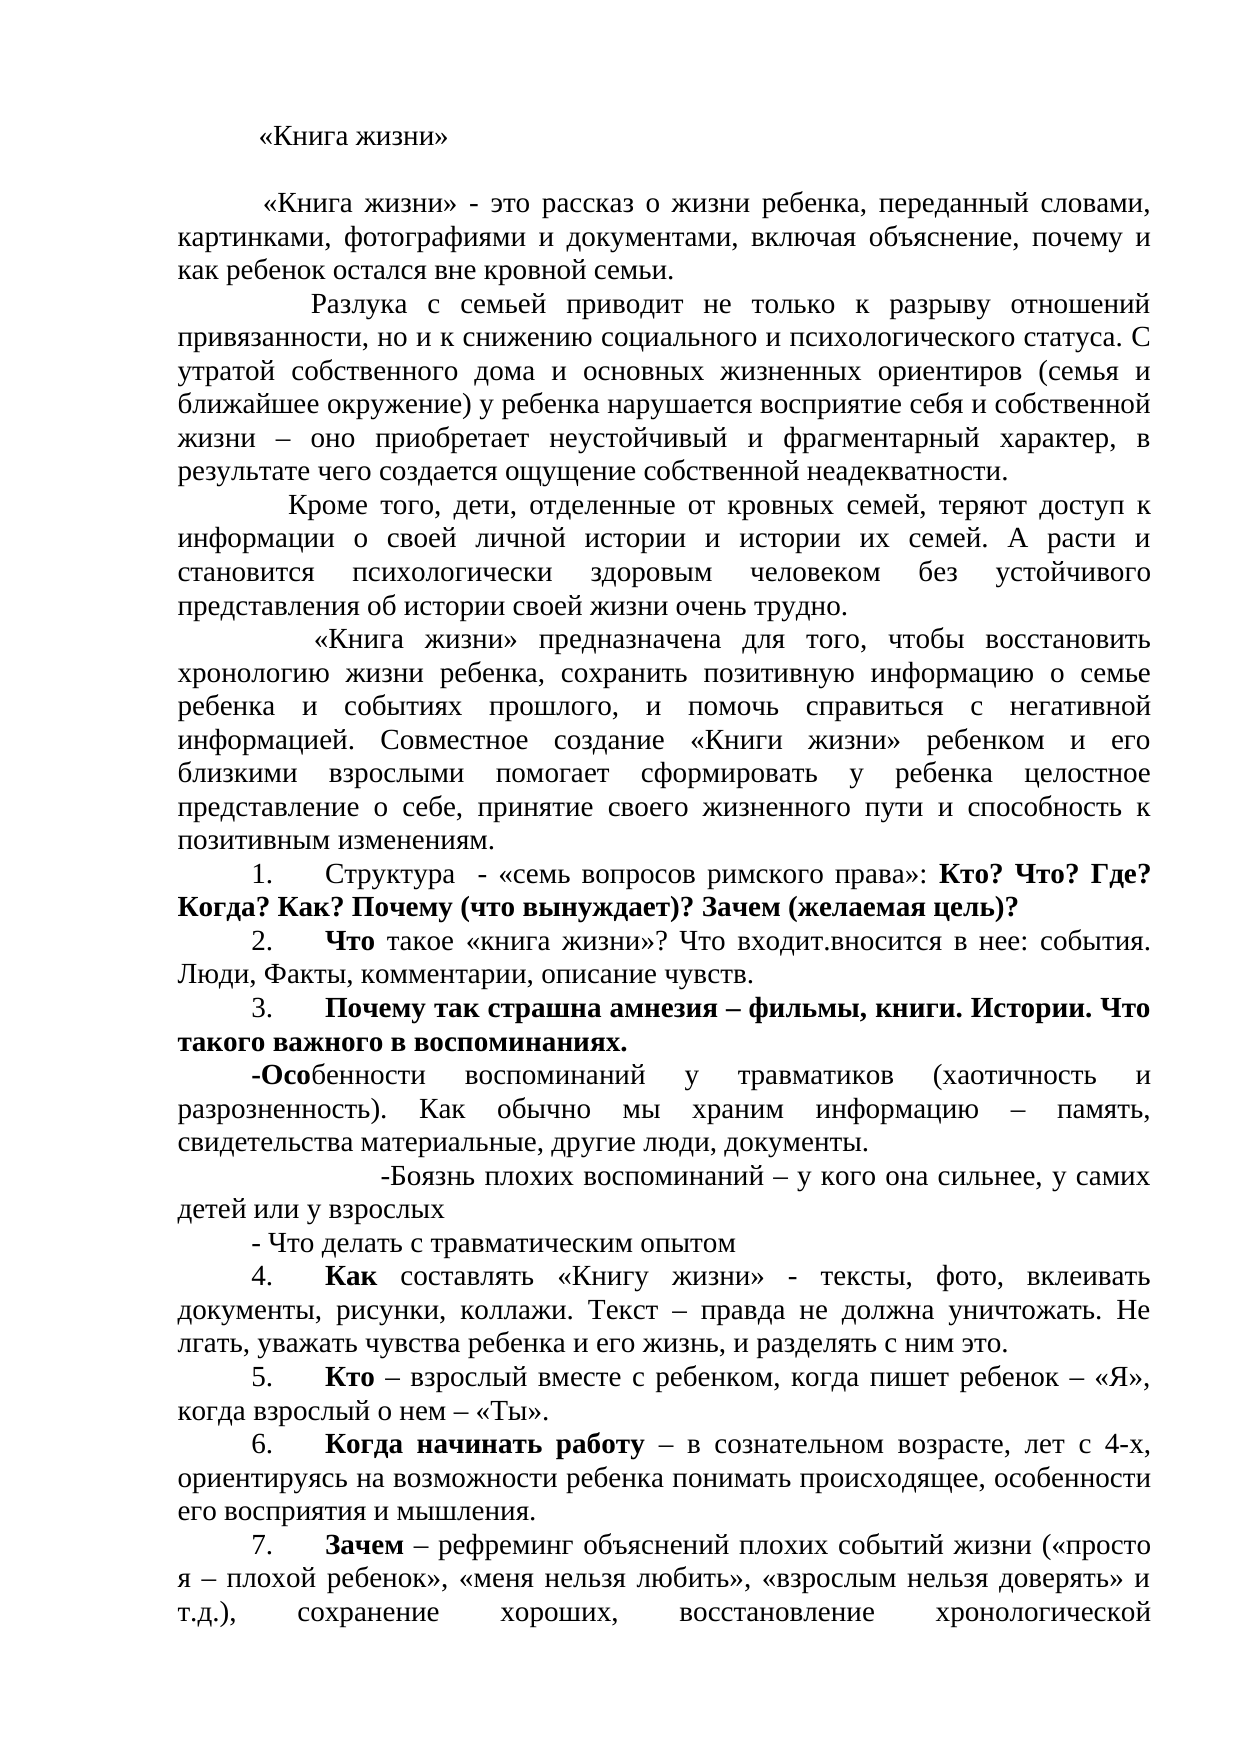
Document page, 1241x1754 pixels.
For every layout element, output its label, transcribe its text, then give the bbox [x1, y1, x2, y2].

text «Книга жизни» [177, 118, 1152, 152]
list Что такое «книга жизни»? Что входит.вносится в нее: события. Люди, Факты, комментарии, описание чувств. [177, 923, 1152, 990]
list Когда начинать работу – в сознательном возрасте, лет с 4-х, ориентируясь на возможности ребенка понимать происходящее, особенности его восприятия и мышления. [177, 1426, 1152, 1527]
list Как составлять «Книгу жизни» - тексты, фото, вклеивать документы, рисунки, коллажи. Текст – правда не должна уничтожать. Не лгать, уважать чувства ребенка и его жизнь, и разделять с ним это. [177, 1258, 1152, 1359]
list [177, 1527, 1152, 1627]
text «Книга жизни» предназначена для того, чтобы восстановить хронологию жизни ребенка, сохранить позитивную информацию о семье ребенка и событиях прошлого, и помочь справиться с негативной информацией. Совместное создание «Книги жизни» ребенком и его близкими взрослыми помогает сформировать у ребенка целостное представление о себе, принятие своего жизненного пути и способность к позитивным изменениям. [177, 621, 1152, 856]
list Структура - «семь вопросов римского права»: Кто? Что? Где? Когда? Как? Почему (что вынуждает)? Зачем (желаемая цель)? [177, 856, 1152, 923]
text -Боязнь плохих воспоминаний – у кого она сильнее, у самих детей или у взрослых [177, 1158, 1152, 1225]
text Разлука с семьей приводит не только к разрыву отношений привязанности, но и к снижению социального и психологического статуса. С утратой собственного дома и основных жизненных ориентиров (семья и ближайшее окружение) у ребенка нарушается восприятие себя и собственной жизни – оно приобретает неустойчивый и фрагментарный характер, в результате чего создается ощущение собственной неадекватности. [177, 286, 1152, 487]
text Кроме того, дети, отделенные от кровных семей, теряют доступ к информации о своей личной истории и истории их семей. А расти и становится психологически здоровым человеком без устойчивого представления об истории своей жизни очень трудно. [177, 487, 1152, 621]
list Почему так страшна амнезия – фильмы, книги. Истории. Что такого важного в воспоминаниях. [177, 990, 1152, 1057]
list -Особенности воспоминаний у травматиков (хаотичность и разрозненность). Как обычно мы храним информацию – память, свидетельства материальные, другие люди, документы. [177, 1057, 1152, 1158]
text «Книга жизни» - это рассказ о жизни ребенка, переданный словами, картинками, фотографиями и документами, включая объяснение, почему и как ребенок остался вне кровной семьи. [177, 185, 1152, 286]
list Кто – взрослый вместе с ребенком, когда пишет ребенок – «Я», когда взрослый о нем – «Ты». [177, 1359, 1152, 1426]
list - Что делать с травматическим опытом [177, 1225, 1152, 1258]
